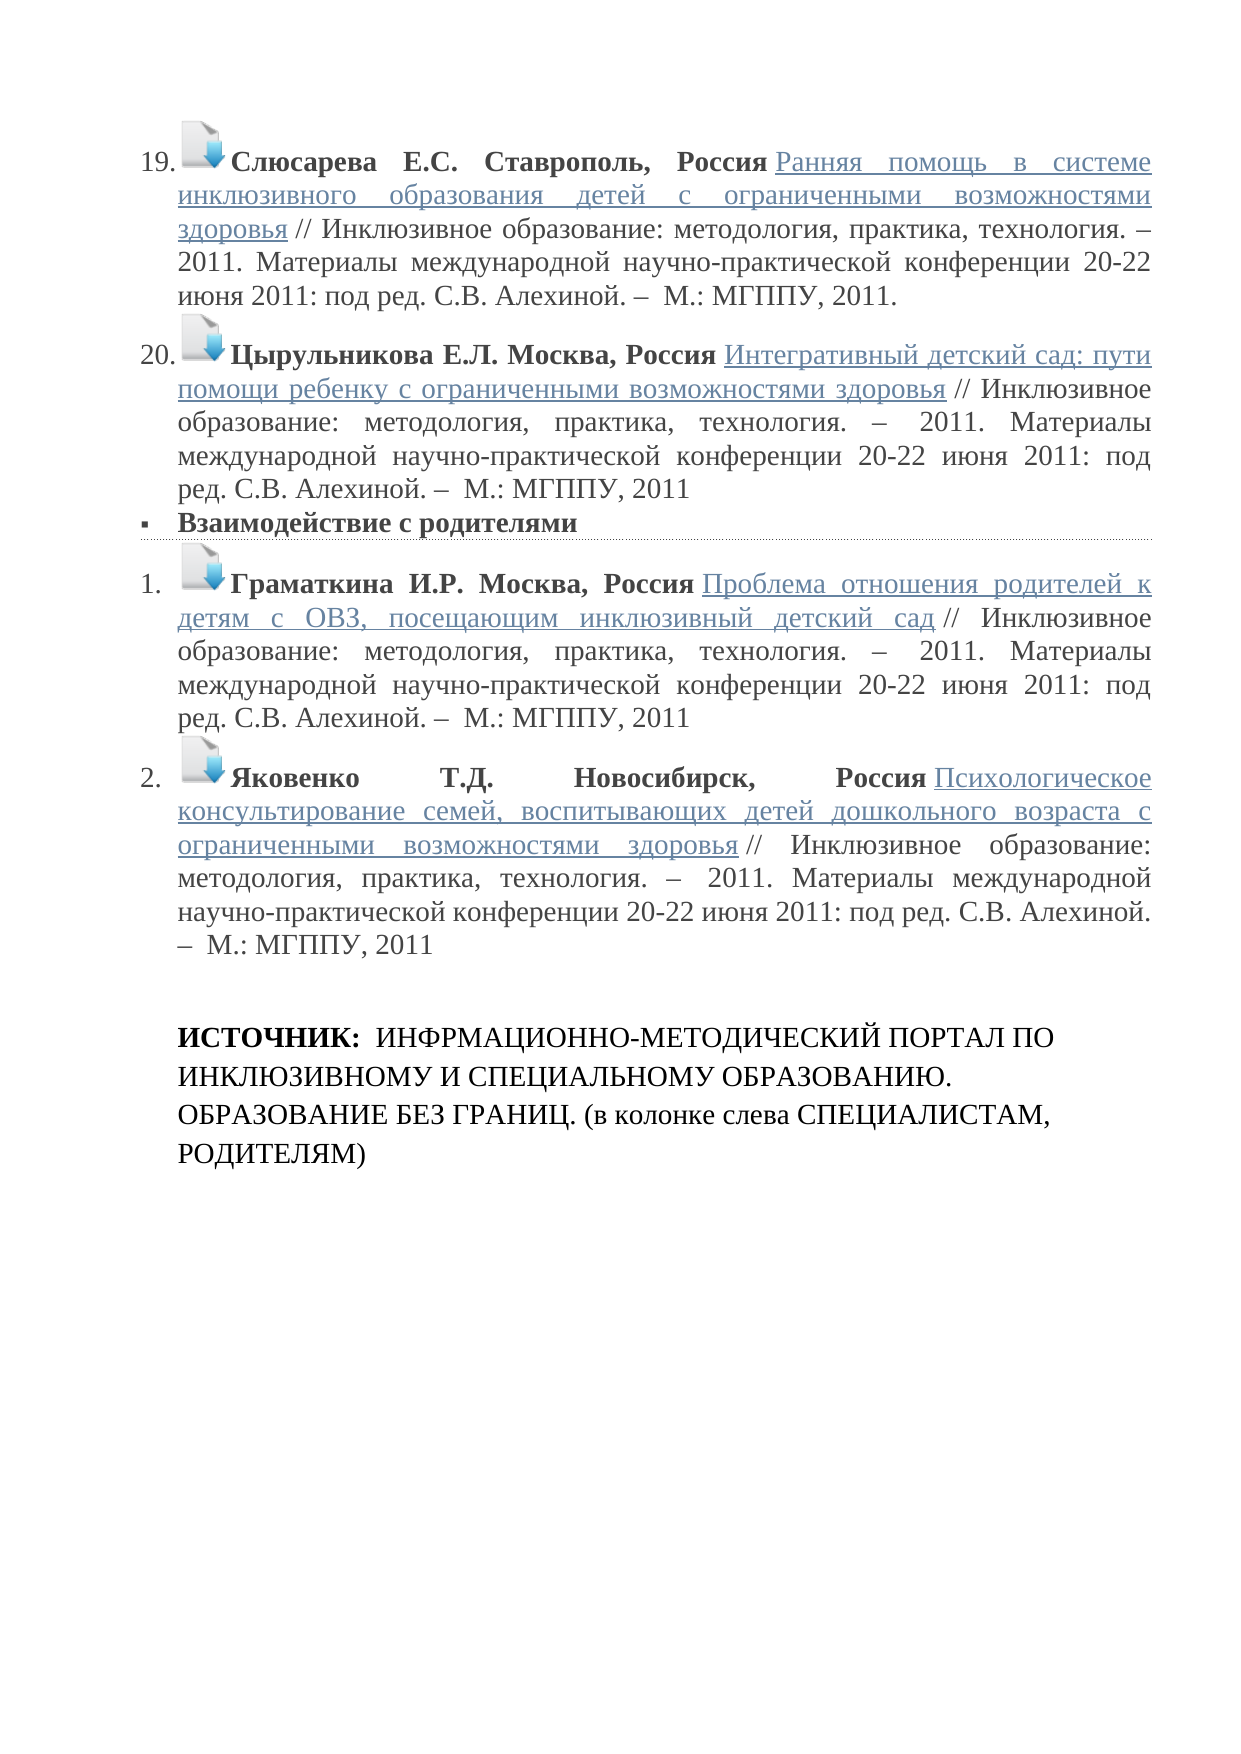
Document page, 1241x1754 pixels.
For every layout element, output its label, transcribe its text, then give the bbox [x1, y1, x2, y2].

list Слюсарева Е.С. Ставрополь, Россия Ранняя помощь в системе инклюзивного образования детей с ограниченными возможностями здоровья // Инклюзивное образование: методология, практика, технология. – 2011. Материалы международной научно-практической конференции 20-22 июня 2011: под ред. С.В. Алехиной. – М.: МГППУ, 2011. [140, 118, 1152, 312]
list Цырульникова Е.Л. Москва, Россия Интегративный детский сад: пути помощи ребенку с ограниченными возможностями здоровья // Инклюзивное образование: методология, практика, технология. – 2011. Материалы международной научно-практической конференции 20-22 июня 2011: под ред. С.В. Алехиной. – М.: МГППУ, 2011 [140, 312, 1152, 505]
picture [177, 311, 231, 365]
text ИСТОЧНИК: ИНФРМАЦИОННО-МЕТОДИЧЕСКИЙ ПОРТАЛ ПО ИНКЛЮЗИВНОМУ И СПЕЦИАЛЬНОМУ ОБРАЗОВАНИЮ. ОБРАЗОВАНИЕ БЕЗ ГРАНИЦ. (в колонке слева СПЕЦИАЛИСТАМ, РОДИТЕЛЯМ) [177, 1020, 1152, 1169]
list Граматкина И.Р. Москва, Россия Проблема отношения родителей к детям с ОВЗ, посещающим инклюзивный детский сад // Инклюзивное образование: методология, практика, технология. – 2011. Материалы международной научно-практической конференции 20-22 июня 2011: под ред. С.В. Алехиной. – М.: МГППУ, 2011 [140, 540, 1152, 734]
subtitle Взаимодействие с родителями [140, 505, 1152, 540]
picture [177, 540, 231, 594]
list Яковенко Т.Д. Новосибирск, Россия Психологическое консультирование семей, воспитывающих детей дошкольного возраста с ограниченными возможностями здоровья // Инклюзивное образование: методология, практика, технология. – 2011. Материалы международной научно-практической конференции 20-22 июня 2011: под ред. С.В. Алехиной. – М.: МГППУ, 2011 [140, 734, 1152, 961]
picture [177, 733, 231, 787]
picture [177, 118, 231, 172]
